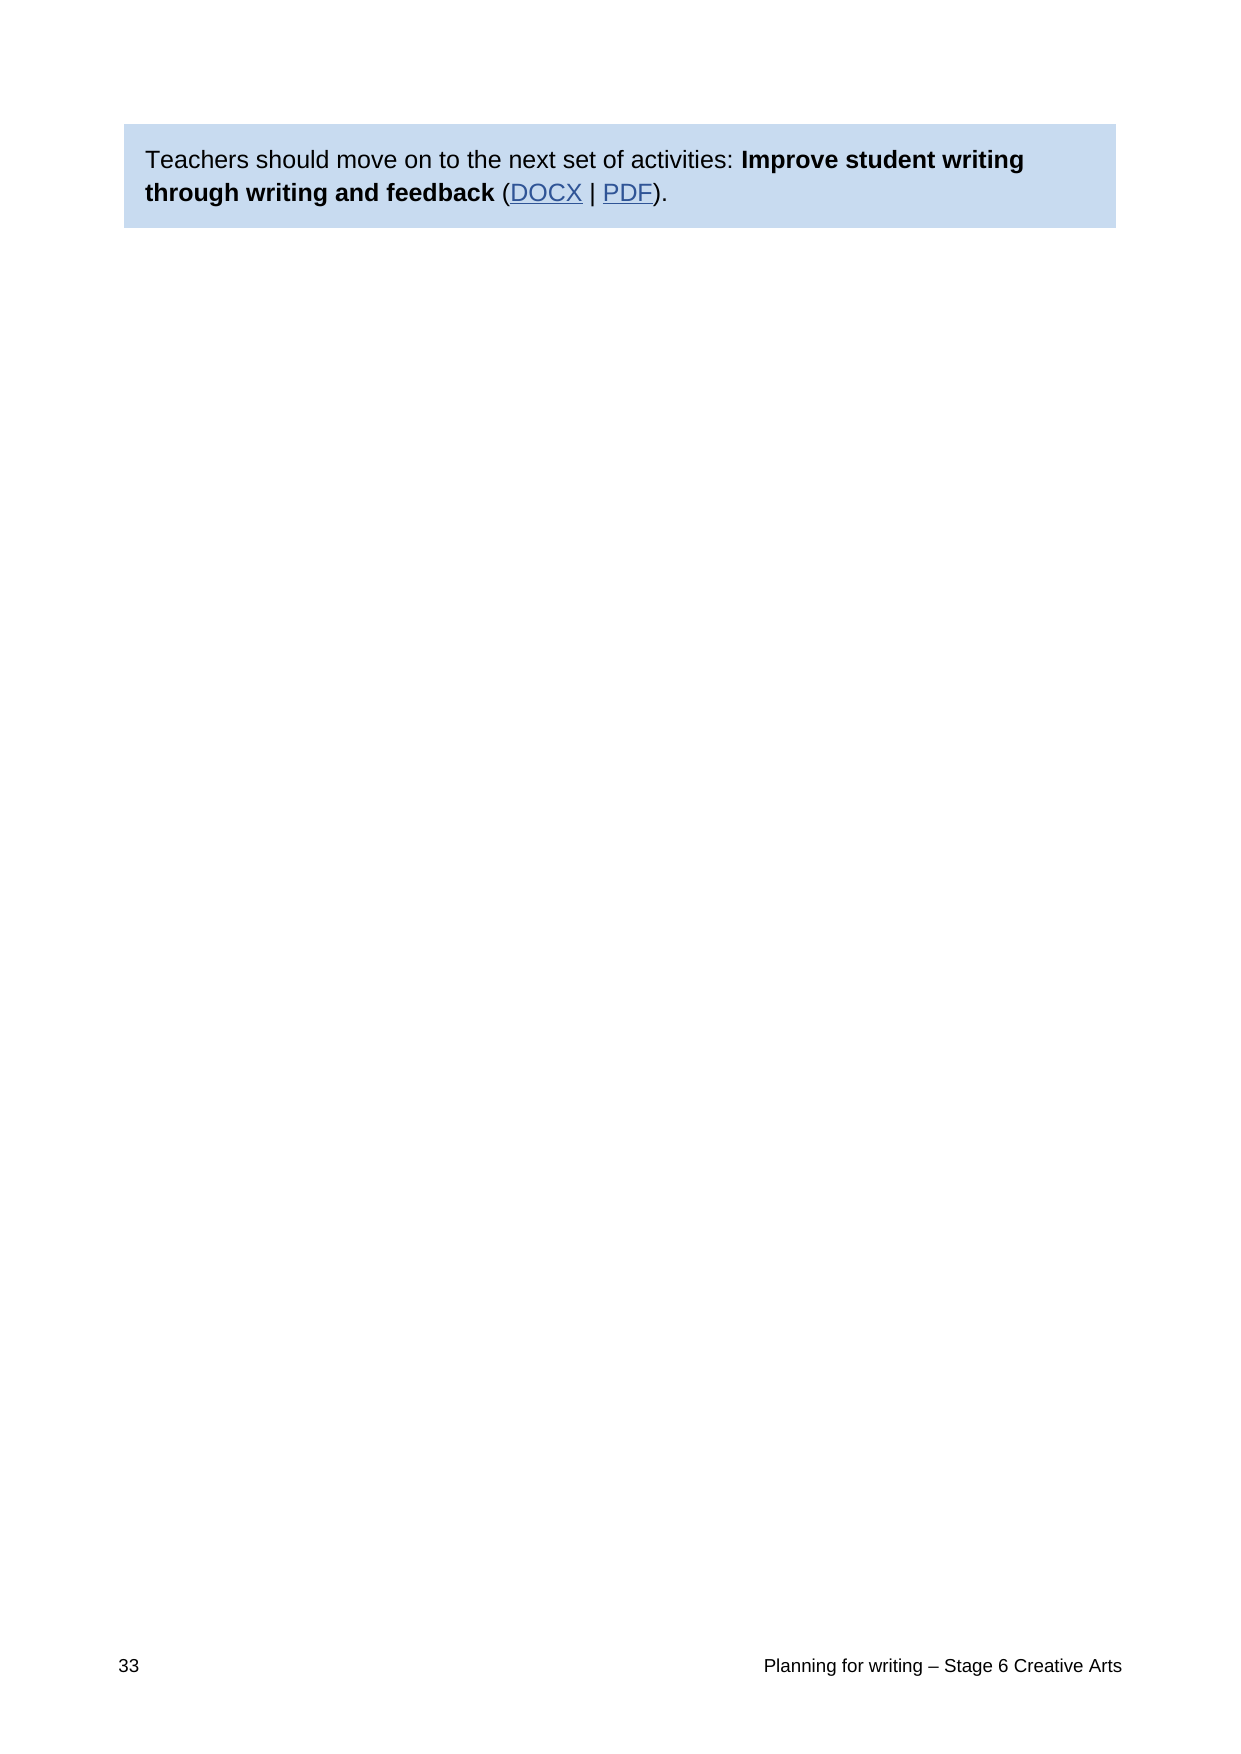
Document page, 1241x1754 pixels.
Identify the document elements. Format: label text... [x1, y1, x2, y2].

text Teachers should move on to the next set of activities: Improve student writing through writing and feedback (DOCX | PDF). [124, 124, 1116, 228]
